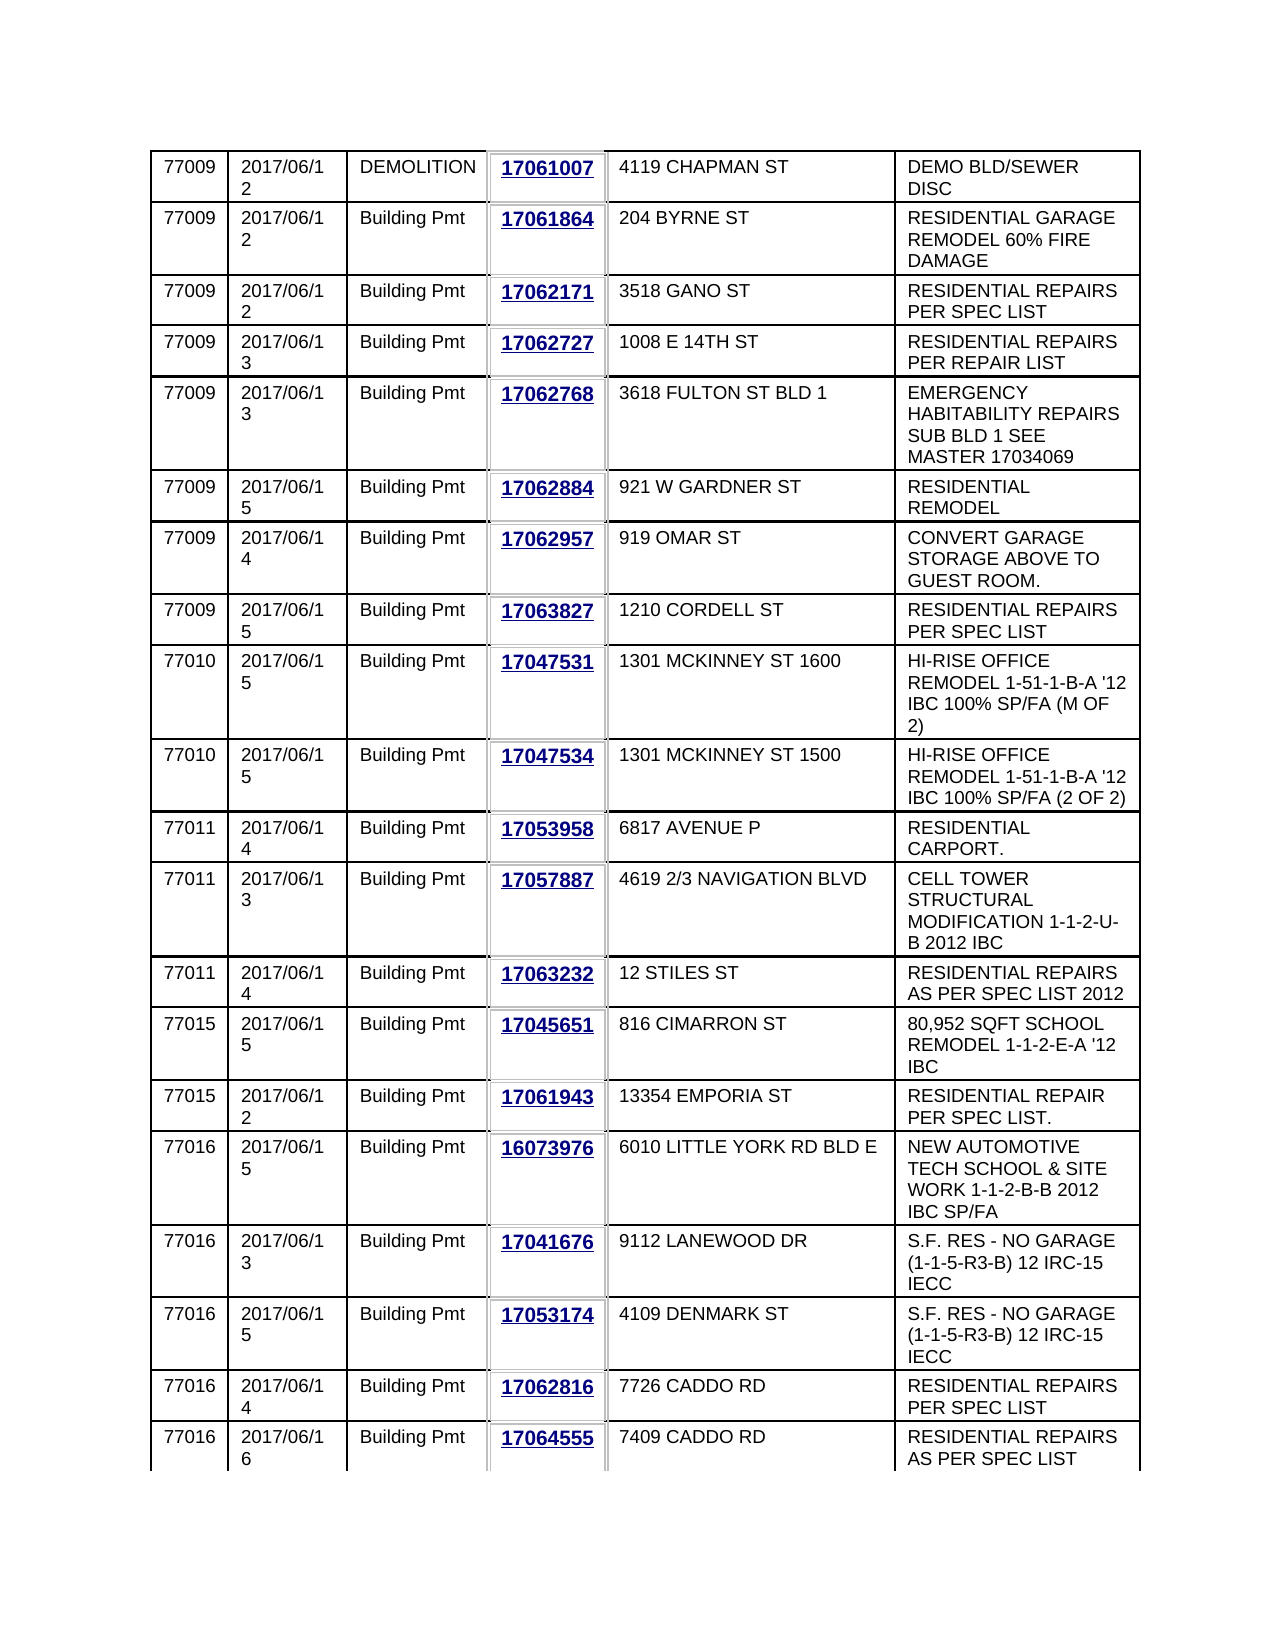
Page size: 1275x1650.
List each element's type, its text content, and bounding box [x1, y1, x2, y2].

table_cell 2017/06/15 [229, 1298, 346, 1369]
table_cell 2017/06/12 [229, 1081, 346, 1130]
table_cell 3618 FULTON ST BLD 1 [609, 378, 894, 469]
table_cell Building Pmt [348, 740, 486, 810]
table_cell 17047531 [491, 648, 604, 738]
table_cell S.F. RES - NO GARAGE (1-1-5-R3-B) 12 IRC-15 IECC [896, 1226, 1139, 1296]
table_cell 17057887 [491, 866, 604, 955]
table_cell Building Pmt [348, 595, 486, 644]
table_cell 2017/06/13 [229, 326, 346, 375]
table_cell 4119 CHAPMAN ST [609, 152, 894, 201]
table_cell 2017/06/14 [229, 813, 346, 861]
table_cell EMERGENCY HABITABILITY REPAIRS SUB BLD 1 SEE MASTER 17034069 [896, 378, 1139, 469]
table_cell 1210 CORDELL ST [609, 595, 894, 644]
table_cell 77009 [152, 326, 227, 375]
table_cell 77009 [152, 152, 227, 201]
table_cell 6817 AVENUE P [609, 813, 894, 861]
table_cell 9112 LANEWOOD DR [609, 1226, 894, 1296]
table_cell 921 W GARDNER ST [609, 471, 894, 520]
table_cell NEW AUTOMOTIVE TECH SCHOOL & SITE WORK 1-1-2-B-B 2012 IBC SP/FA [896, 1132, 1139, 1224]
table_cell 4619 2/3 NAVIGATION BLVD [609, 863, 894, 955]
table_cell 1008 E 14TH ST [609, 326, 894, 375]
table_cell Building Pmt [348, 276, 486, 324]
table_cell 204 BYRNE ST [609, 203, 894, 273]
table_cell 17047534 [491, 743, 604, 810]
table_cell Building Pmt [348, 1132, 486, 1224]
table_cell Building Pmt [348, 958, 486, 1006]
table_cell 77016 [152, 1422, 227, 1471]
table_cell 77011 [152, 813, 227, 861]
table_cell DEMO BLD/SEWER DISC [896, 152, 1139, 201]
table_cell 2017/06/15 [229, 595, 346, 644]
table_cell 2017/06/13 [229, 863, 346, 955]
table_cell 2017/06/12 [229, 152, 346, 201]
table_cell 17053174 [491, 1301, 604, 1369]
table_cell RESIDENTIAL CARPORT. [896, 813, 1139, 861]
table_cell 77010 [152, 740, 227, 810]
table_cell 17062727 [491, 329, 604, 375]
table_cell Building Pmt [348, 326, 486, 375]
table_cell 17062816 [491, 1373, 604, 1420]
table_cell 17053958 [491, 815, 604, 861]
table_cell 17045651 [491, 1011, 604, 1079]
table_cell 77009 [152, 471, 227, 520]
table_cell RESIDENTIAL REPAIRS AS PER SPEC LIST 2012 [896, 958, 1139, 1006]
table_cell 17062957 [491, 525, 604, 593]
table_cell 4109 DENMARK ST [609, 1298, 894, 1369]
table_cell 816 CIMARRON ST [609, 1008, 894, 1079]
table_cell 2017/06/14 [229, 523, 346, 593]
table_cell Building Pmt [348, 378, 486, 469]
table_cell 77016 [152, 1132, 227, 1224]
table_cell 17062884 [491, 474, 604, 520]
table_cell Building Pmt [348, 863, 486, 955]
table_cell 17064555 [491, 1425, 604, 1471]
table_cell 2017/06/15 [229, 740, 346, 810]
table_cell Building Pmt [348, 1226, 486, 1296]
table_cell 2017/06/14 [229, 958, 346, 1006]
table_cell HI-RISE OFFICE REMODEL 1-51-1-B-A '12 IBC 100% SP/FA (M OF 2) [896, 646, 1139, 738]
table_cell 80,952 SQFT SCHOOL REMODEL 1-1-2-E-A '12 IBC [896, 1008, 1139, 1079]
table_cell 77009 [152, 203, 227, 273]
table_cell 77011 [152, 863, 227, 955]
table_cell 1301 MCKINNEY ST 1500 [609, 740, 894, 810]
table_cell 2017/06/13 [229, 1226, 346, 1296]
table_cell Building Pmt [348, 203, 486, 273]
table_cell 17063827 [491, 598, 604, 644]
table_cell 12 STILES ST [609, 958, 894, 1006]
table_cell RESIDENTIAL REPAIRS AS PER SPEC LIST [896, 1422, 1139, 1471]
table_cell 2017/06/16 [229, 1422, 346, 1471]
table_cell 6010 LITTLE YORK RD BLD E [609, 1132, 894, 1224]
table_cell 2017/06/13 [229, 378, 346, 469]
table_cell 77011 [152, 958, 227, 1006]
table_cell 919 OMAR ST [609, 523, 894, 593]
table_cell Building Pmt [348, 1008, 486, 1079]
table_cell RESIDENTIAL REPAIRS PER SPEC LIST [896, 595, 1139, 644]
table_cell 77016 [152, 1371, 227, 1420]
table_cell 2017/06/14 [229, 1371, 346, 1420]
table_cell 1301 MCKINNEY ST 1600 [609, 646, 894, 738]
table_cell 17061864 [491, 206, 604, 273]
table_cell RESIDENTIAL REPAIRS PER SPEC LIST [896, 276, 1139, 324]
table_cell Building Pmt [348, 1298, 486, 1369]
table_cell Building Pmt [348, 813, 486, 861]
table_cell 77009 [152, 523, 227, 593]
table_cell 17062768 [491, 380, 604, 469]
table_cell 77016 [152, 1298, 227, 1369]
table_cell 77009 [152, 378, 227, 469]
table_cell 77016 [152, 1226, 227, 1296]
table_cell RESIDENTIAL REPAIR PER SPEC LIST. [896, 1081, 1139, 1130]
table_cell 17061943 [491, 1083, 604, 1130]
table_cell 7726 CADDO RD [609, 1371, 894, 1420]
table_cell 17061007 [491, 155, 604, 201]
table_cell 77009 [152, 276, 227, 324]
table_cell 2017/06/15 [229, 646, 346, 738]
table_cell 2017/06/15 [229, 1008, 346, 1079]
table_cell Building Pmt [348, 1081, 486, 1130]
table_cell HI-RISE OFFICE REMODEL 1-51-1-B-A '12 IBC 100% SP/FA (2 OF 2) [896, 740, 1139, 810]
table_cell 13354 EMPORIA ST [609, 1081, 894, 1130]
table_cell 17063232 [491, 960, 604, 1006]
table_cell 2017/06/15 [229, 471, 346, 520]
table_cell RESIDENTIAL GARAGE REMODEL 60% FIRE DAMAGE [896, 203, 1139, 273]
table_cell 2017/06/15 [229, 1132, 346, 1224]
table_cell 17062171 [491, 278, 604, 324]
table_cell 16073976 [491, 1135, 604, 1224]
table_cell Building Pmt [348, 1422, 486, 1471]
table_cell 77015 [152, 1008, 227, 1079]
table_cell 2017/06/12 [229, 203, 346, 273]
table_cell 3518 GANO ST [609, 276, 894, 324]
table_cell 77015 [152, 1081, 227, 1130]
table_cell Building Pmt [348, 523, 486, 593]
table_cell 7409 CADDO RD [609, 1422, 894, 1471]
table_cell DEMOLITION [348, 152, 486, 201]
table_cell Building Pmt [348, 1371, 486, 1420]
table_cell RESIDENTIAL REPAIRS PER REPAIR LIST [896, 326, 1139, 375]
table_cell 17041676 [491, 1228, 604, 1296]
table_cell 77009 [152, 595, 227, 644]
table_cell 77010 [152, 646, 227, 738]
table_cell RESIDENTIAL REMODEL [896, 471, 1139, 520]
table_cell CELL TOWER STRUCTURAL MODIFICATION 1-1-2-U-B 2012 IBC [896, 863, 1139, 955]
table_cell CONVERT GARAGE STORAGE ABOVE TO GUEST ROOM. [896, 523, 1139, 593]
table_cell RESIDENTIAL REPAIRS PER SPEC LIST [896, 1371, 1139, 1420]
table_cell 2017/06/12 [229, 276, 346, 324]
table_cell Building Pmt [348, 471, 486, 520]
table_cell S.F. RES - NO GARAGE (1-1-5-R3-B) 12 IRC-15 IECC [896, 1298, 1139, 1369]
table_cell Building Pmt [348, 646, 486, 738]
